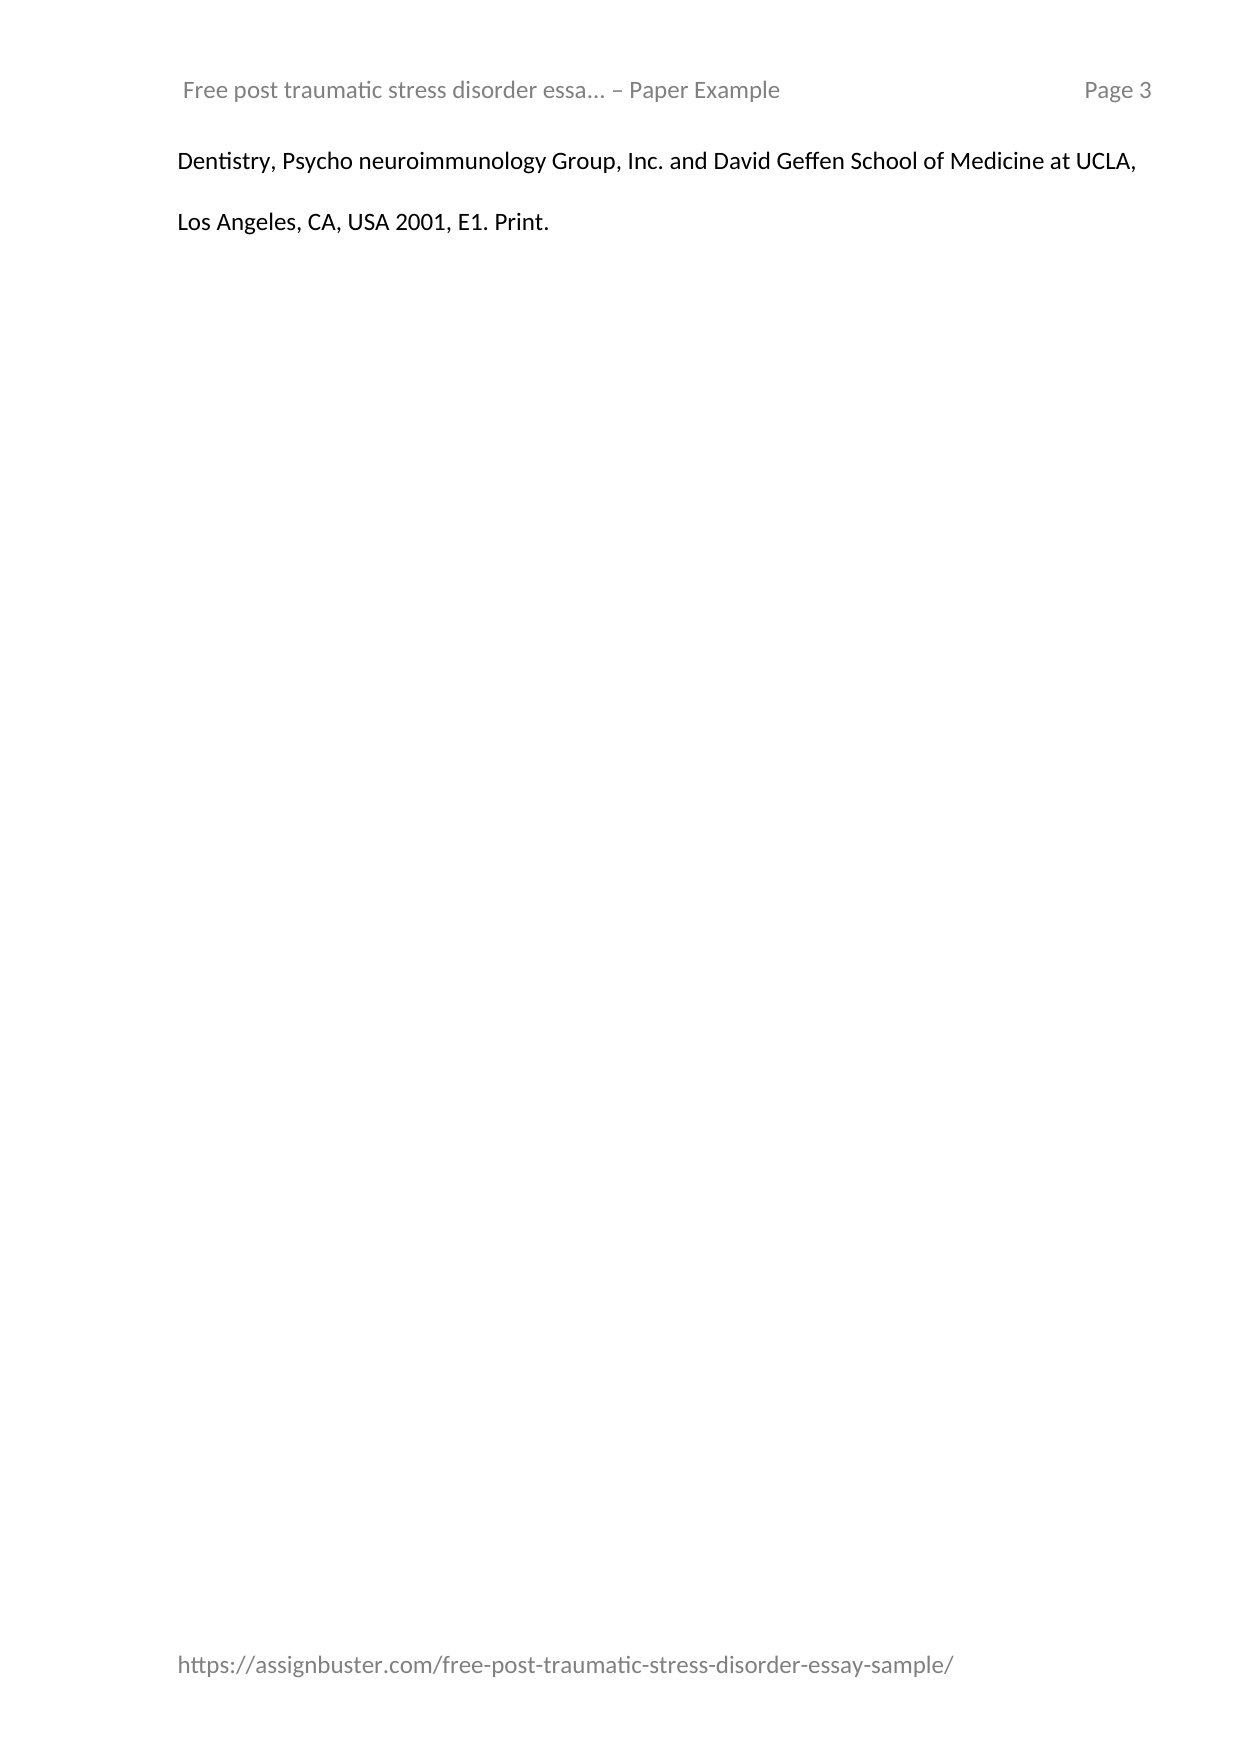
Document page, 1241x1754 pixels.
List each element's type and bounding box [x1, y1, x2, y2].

text [177, 145, 1152, 237]
